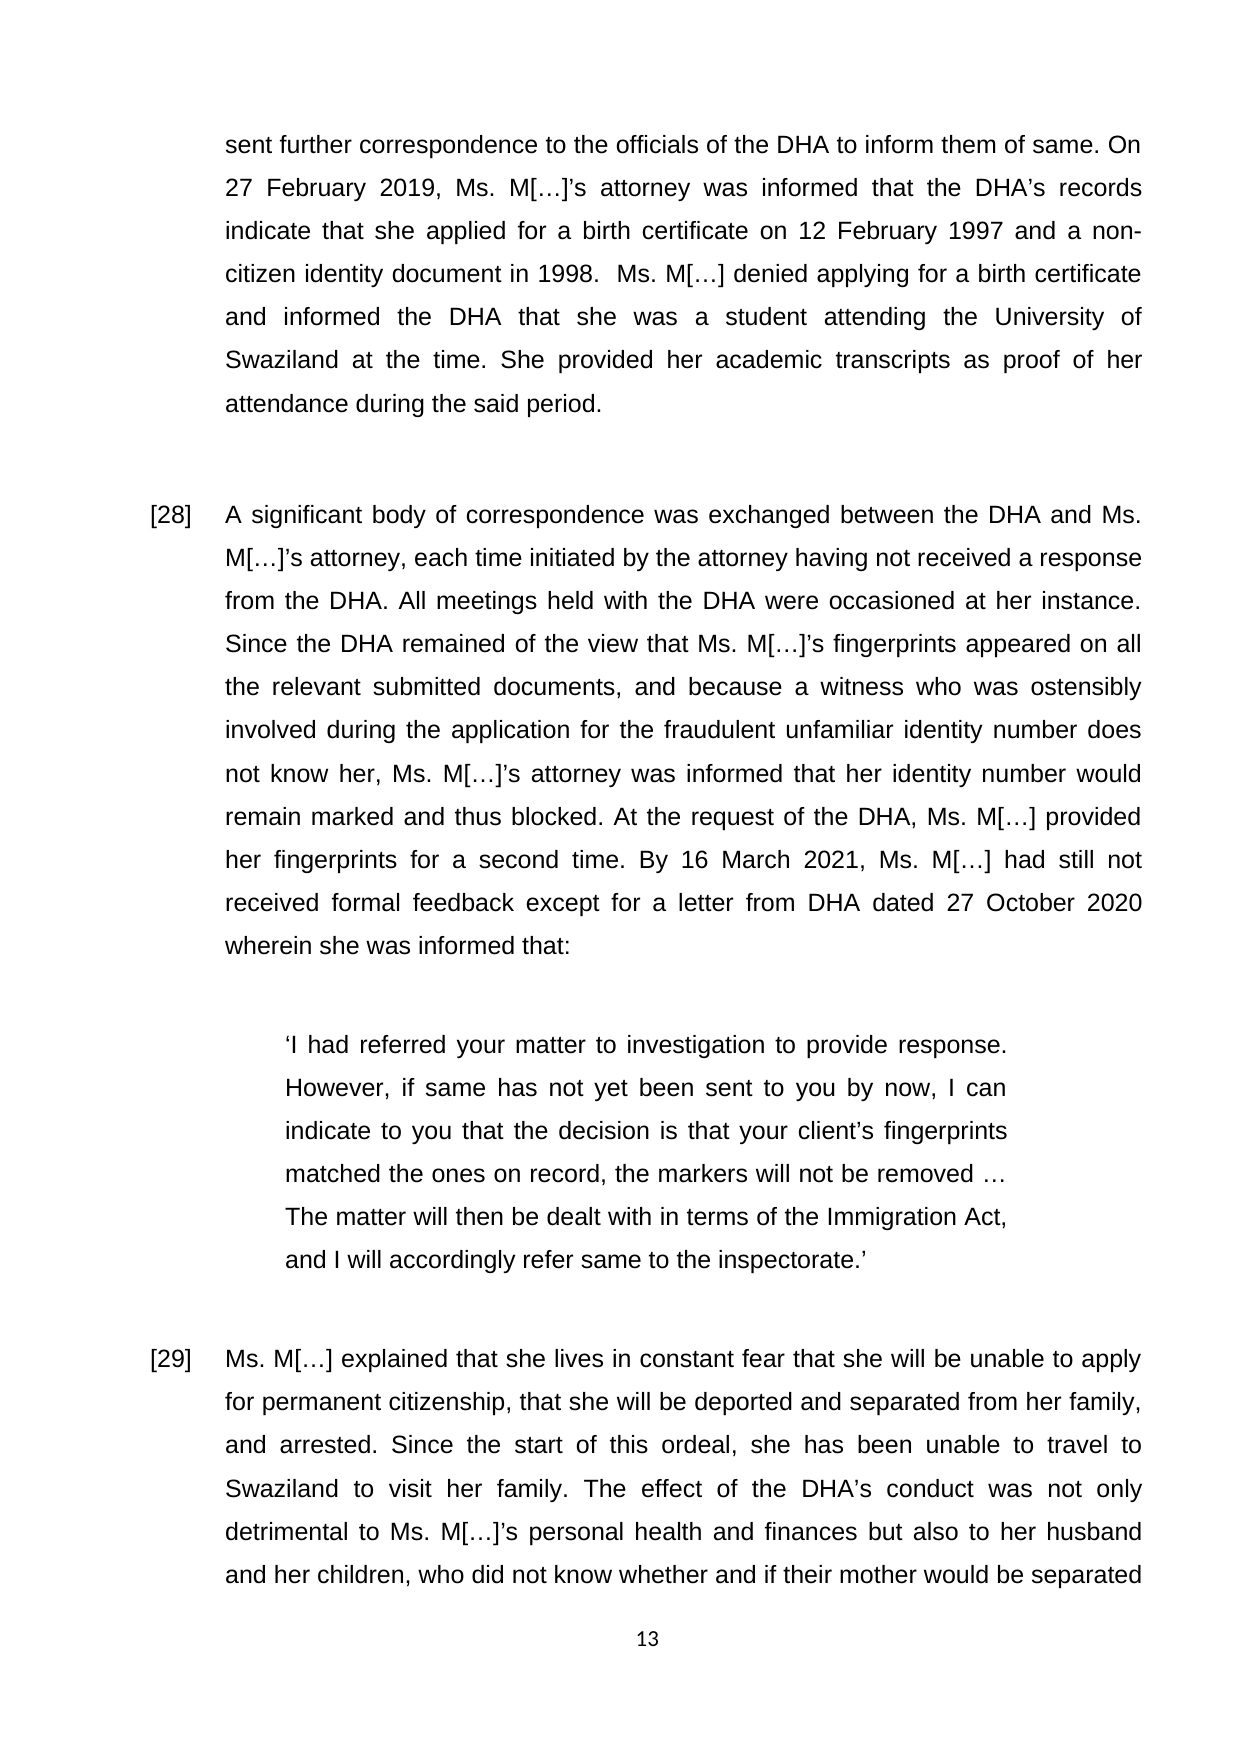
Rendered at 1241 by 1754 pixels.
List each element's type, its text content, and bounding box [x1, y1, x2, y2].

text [150, 1344, 1144, 1588]
list ‘I had referred your matter to investigation to provide response. However, if same has not yet been sent to you by now, I can indicate to you that the decision is that your client’s fingerprints matched the ones on record, the markers will not be removed … The matter will then be dealt with in terms of the Immigration Act, and I will accordingly refer same to the inspectorate.’ [285, 1030, 1009, 1274]
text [150, 130, 1144, 417]
text [28] A significant body of correspondence was exchanged between the DHA and Ms. M[…]’s attorney, each time initiated by the attorney having not received a response from the DHA. All meetings held with the DHA were occasioned at her instance. Since the DHA remained of the view that Ms. M[…]’s fingerprints appeared on all the relevant submitted documents, and because a witness who was ostensibly involved during the application for the fraudulent unfamiliar identity number does not know her, Ms. M[…]’s attorney was informed that her identity number would remain marked and thus blocked. At the request of the DHA, Ms. M[…] provided her fingerprints for a second time. By 16 March 2021, Ms. M[…] had still not received formal feedback except for a letter from DHA dated 27 October 2020 wherein she was informed that: [150, 500, 1144, 960]
